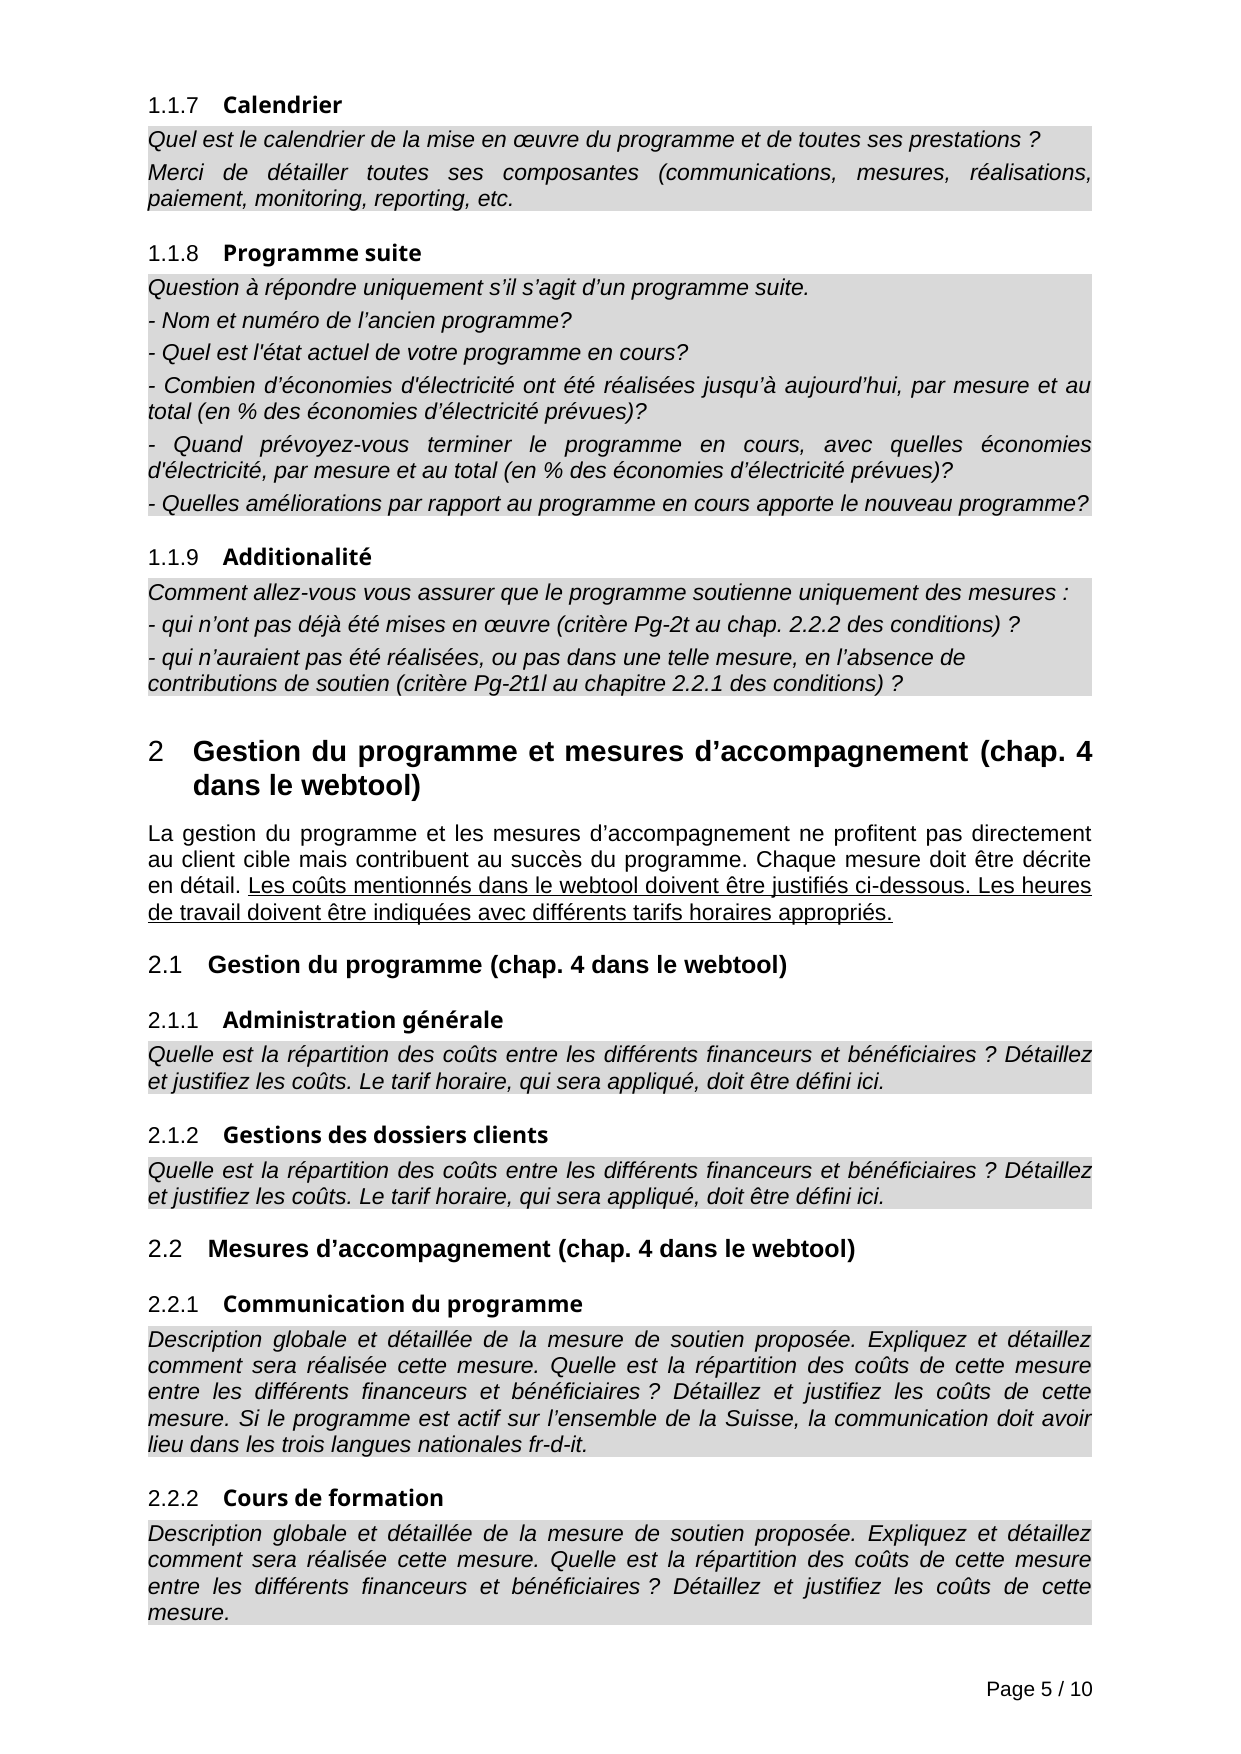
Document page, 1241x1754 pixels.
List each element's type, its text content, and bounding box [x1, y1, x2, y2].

text Question à répondre uniquement s’il s’agit d’un programme suite. [148, 274, 1092, 300]
text Comment allez-vous vous assurer que le programme soutienne uniquement des mesures : [148, 578, 1092, 605]
text Quelle est la répartition des coûts entre les différents financeurs et bénéficiaires ? Détaillez et justifiez les coûts. Le tarif horaire, qui sera appliqué, doit être défini ici. [148, 1157, 1092, 1209]
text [148, 1520, 1092, 1625]
subtitle Calendrier [148, 89, 1092, 120]
subtitle Programme suite [148, 236, 1092, 268]
text Quel est le calendrier de la mise en œuvre du programme et de toutes ses prestations ? [148, 126, 1092, 152]
subtitle Mesures d’accompagnement (chap. 4 dans le webtool) [148, 1234, 1092, 1263]
text - Nom et numéro de l’ancien programme? [148, 307, 1092, 333]
text La gestion du programme et les mesures d’accompagnement ne profitent pas directement au client cible mais contribuent au succès du programme. Chaque mesure doit être décrite en détail. Les coûts mentionnés dans le webtool doivent être justifiés ci-dessous. Les heures de travail doivent être indiquées avec différents tarifs horaires appropriés. [148, 820, 1092, 925]
subtitle Additionalité [148, 541, 1092, 572]
subtitle Gestion du programme et mesures d’accompagnement (chap. 4 dans le webtool) [148, 734, 1092, 801]
subtitle Gestions des dossiers clients [148, 1119, 1092, 1150]
text - Combien d’économies d'électricité ont été réalisées jusqu’à aujourd’hui, par mesure et au total (en % des économies d’électricité prévues)? [148, 372, 1092, 424]
subtitle Administration générale [148, 1004, 1092, 1035]
text - Quel est l'état actuel de votre programme en cours? [148, 339, 1092, 366]
text Merci de détailler toutes ses composantes (communications, mesures, réalisations, paiement, monitoring, reporting, etc. [148, 159, 1092, 211]
text Description globale et détaillée de la mesure de soutien proposée. Expliquez et détaillez comment sera réalisée cette mesure. Quelle est la répartition des coûts de cette mesure entre les différents financeurs et bénéficiaires ? Détaillez et justifiez les coûts de cette mesure. Si le programme est actif sur l’ensemble de la Suisse, la communication doit avoir lieu dans les trois langues nationales fr-d-it. [148, 1326, 1092, 1457]
subtitle Cours de formation [148, 1482, 1092, 1514]
text - qui n’ont pas déjà été mises en œuvre (critère Pg-2t au chap. 2.2.2 des conditions) ? [148, 611, 1092, 637]
subtitle Communication du programme [148, 1288, 1092, 1319]
text - Quelles améliorations par rapport au programme en cours apporte le nouveau programme? [148, 490, 1092, 516]
text - Quand prévoyez-vous terminer le programme en cours, avec quelles économies d'électricité, par mesure et au total (en % des économies d’électricité prévues)? [148, 431, 1092, 483]
subtitle Gestion du programme (chap. 4 dans le webtool) [148, 950, 1092, 979]
text Quelle est la répartition des coûts entre les différents financeurs et bénéficiaires ? Détaillez et justifiez les coûts. Le tarif horaire, qui sera appliqué, doit être défini ici. [148, 1041, 1092, 1094]
text - qui n’auraient pas été réalisées, ou pas dans une telle mesure, en l’absence de contributions de soutien (critère Pg-2t1l au chapitre 2.2.1 des conditions) ? [148, 644, 1092, 696]
